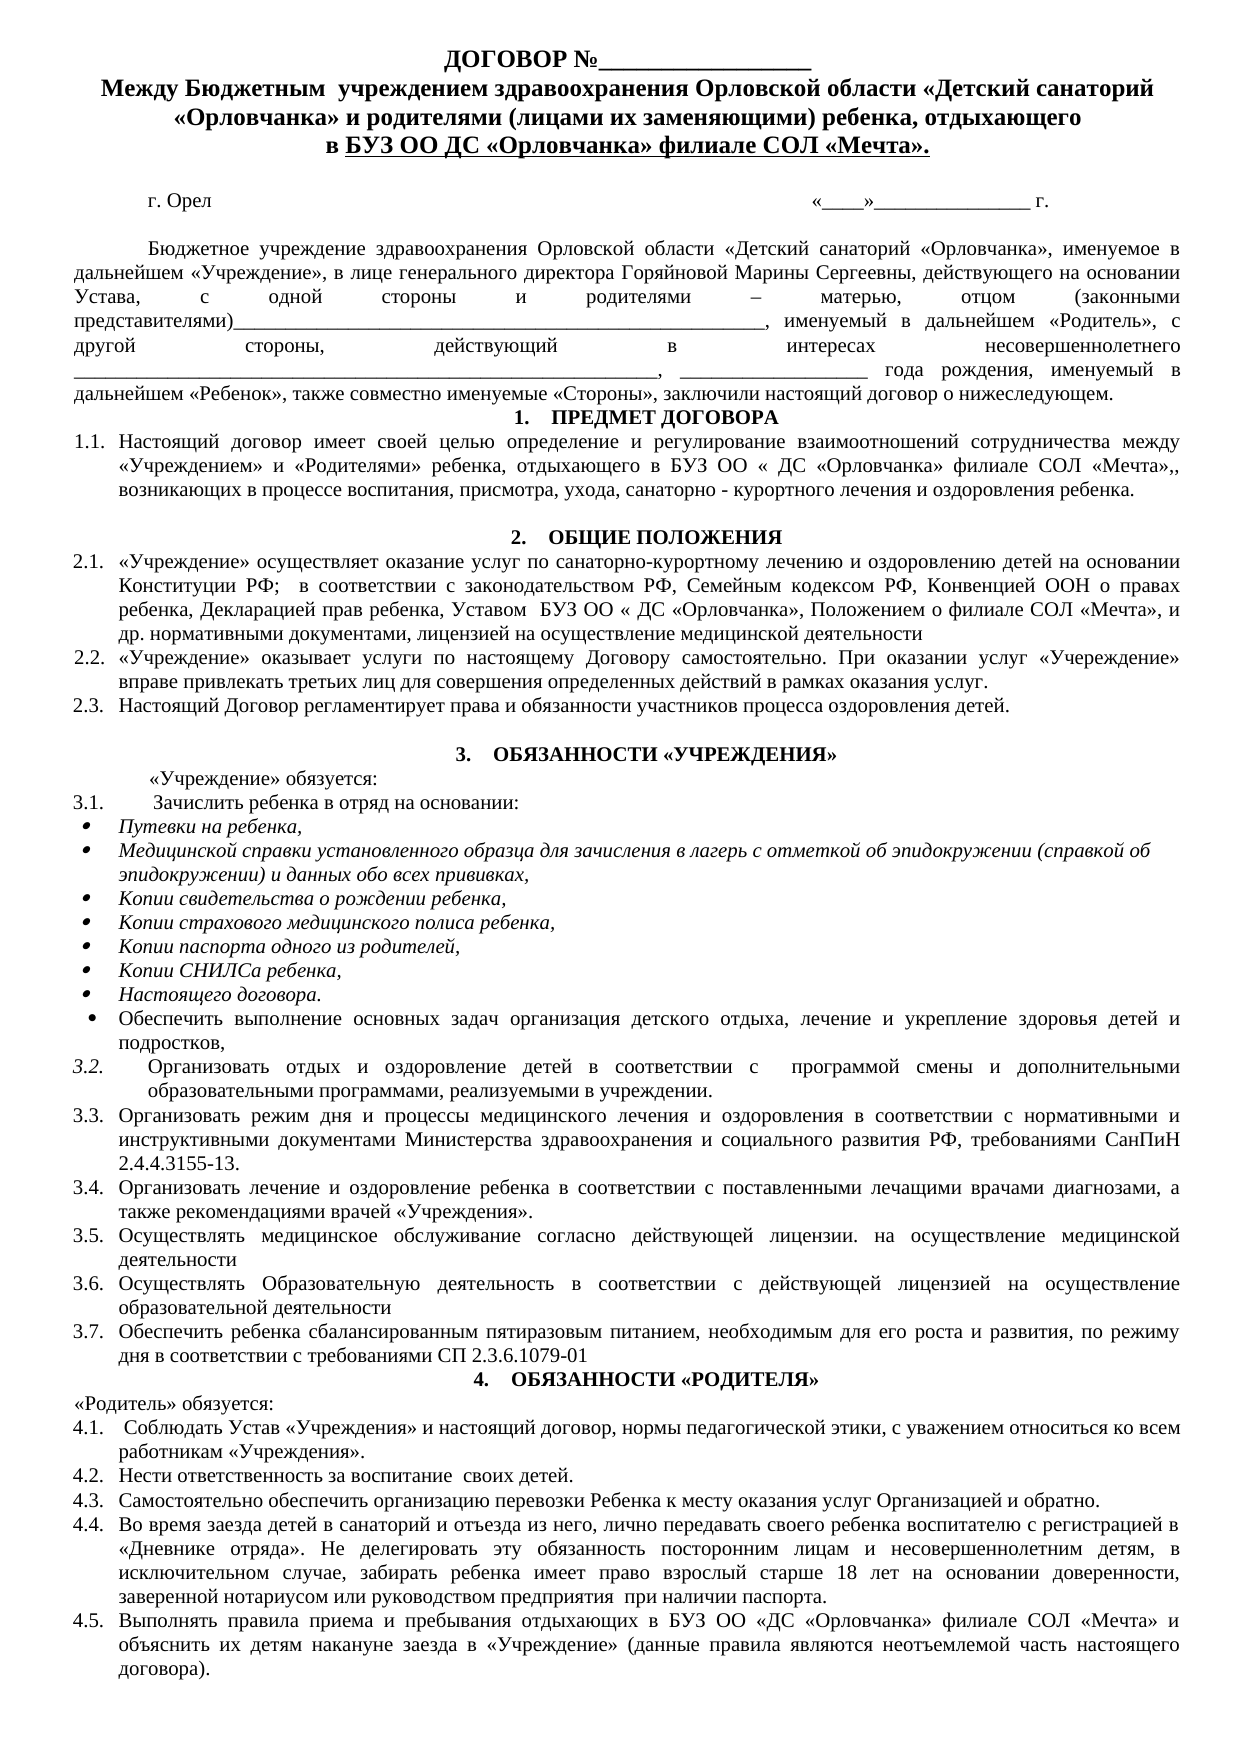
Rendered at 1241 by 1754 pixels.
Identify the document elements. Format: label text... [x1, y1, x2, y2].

list Обеспечить ребенка сбалансированным пятиразовым питанием, необходимым для его роста и развития, по режиму дня в соответствии с требованиями СП 2.3.6.1079-01 [73, 1319, 1181, 1367]
list Путевки на ребенка, [81, 814, 1181, 838]
list Зачислить ребенка в отряд на основании: [73, 790, 1181, 814]
text в БУЗ ОО ДС «Орловчанка» филиале СОЛ «Мечта». [74, 131, 1181, 159]
list Обеспечить выполнение основных задач организация детского отдыха, лечение и укрепление здоровья детей и подростков, [89, 1006, 1181, 1054]
list Организовать режим дня и процессы медицинского лечения и оздоровления в соответствии с нормативными и инструктивными документами Министерства здравоохранения и социального развития РФ, требованиями СанПиН 2.4.4.3155-13. [73, 1102, 1181, 1175]
text Бюджетное учреждение здравоохранения Орловской области «Детский санаторий «Орловчанка», именуемое в дальнейшем «Учреждение», в лице генерального директора Горяйновой Марины Сергеевны, действующего на основании Устава, с одной стороны и родителями – матерью, отцом (законными представителями)___________________________________________________, именуемый в дальнейшем «Родитель», с другой стороны, действующий в интересах несовершеннолетнего ________________________________________________________, __________________ года рождения, именуемый в дальнейшем «Ребенок», также совместно именуемые «Стороны», заключили настоящий договор о нижеследующем. [74, 236, 1181, 405]
text ДОГОВОР №_________________ [74, 44, 1181, 73]
text г. Орел «____»_______________ г. [74, 188, 1181, 212]
list Медицинской справки установленного образца для зачисления в лагерь с отметкой об эпидокружении (справкой об эпидокружении) и данных обо всех прививках, [81, 838, 1181, 886]
list Осуществлять Образовательную деятельность в соответствии с действующей лицензией на осуществление образовательной деятельности [73, 1271, 1181, 1319]
list ОБЯЗАННОСТИ «УЧРЕЖДЕНИЯ» [111, 742, 1181, 766]
list Копии паспорта одного из родителей, [81, 934, 1181, 958]
list ОБЯЗАННОСТИ «РОДИТЕЛЯ» [111, 1367, 1181, 1391]
list Настоящий Договор регламентирует права и обязанности участников процесса оздоровления детей. [73, 693, 1181, 717]
text Между Бюджетным учреждением здравоохранения Орловской области «Детский санаторий «Орловчанка» и родителями (лицами их заменяющими) ребенка, отдыхающего [74, 73, 1181, 131]
list Копии СНИЛСа ребенка, [81, 958, 1181, 982]
list ПРЕДМЕТ ДОГОВОРА [111, 405, 1181, 429]
list Копии страхового медицинского полиса ребенка, [81, 910, 1181, 934]
list Организовать лечение и оздоровление ребенка в соответствии с поставленными лечащими врачами диагнозами, а также рекомендациями врачей «Учреждения». [73, 1175, 1181, 1223]
text «Родитель» обязуется: [74, 1391, 1181, 1415]
list Настоящего договора. [81, 982, 1181, 1006]
list Осуществлять медицинское обслуживание согласно действующей лицензии. на осуществление медицинской деятельности [73, 1223, 1181, 1271]
list Соблюдать Устав «Учреждения» и настоящий договор, нормы педагогической этики, с уважением относиться ко всем работникам «Учреждения». [73, 1415, 1181, 1463]
list Копии свидетельства о рождении ребенка, [81, 886, 1181, 910]
list Нести ответственность за воспитание своих детей. [73, 1463, 1181, 1487]
list Организовать отдых и оздоровление детей в соответствии с программой смены и дополнительными образовательными программами, реализуемыми в учреждении. [73, 1054, 1181, 1102]
list Самостоятельно обеспечить организацию перевозки Ребенка к месту оказания услуг Организацией и обратно. [73, 1487, 1181, 1512]
list ОБЩИЕ ПОЛОЖЕНИЯ [111, 525, 1181, 549]
list Настоящий договор имеет своей целью определение и регулирование взаимоотношений сотрудничества между «Учреждением» и «Родителями» ребенка, отдыхающего в БУЗ ОО « ДС «Орловчанка» филиале СОЛ «Мечта»,, возникающих в процессе воспитания, присмотра, ухода, санаторно - курортного лечения и оздоровления ребенка. [74, 429, 1181, 501]
list Выполнять правила приема и пребывания отдыхающих в БУЗ ОО «ДС «Орловчанка» филиале СОЛ «Мечта» и объяснить их детям накануне заезда в «Учреждение» (данные правила являются неотъемлемой часть настоящего договора). [73, 1608, 1181, 1680]
list «Учреждение» осуществляет оказание услуг по санаторно-курортному лечению и оздоровлению детей на основании Конституции РФ; в соответствии с законодательством РФ, Семейным кодексом РФ, Конвенцией ООН о правах ребенка, Декларацией прав ребенка, Уставом БУЗ ОО « ДС «Орловчанка», Положением о филиале СОЛ «Мечта», и др. нормативными документами, лицензией на осуществление медицинской деятельности [73, 549, 1181, 645]
list «Учреждение» оказывает услуги по настоящему Договору самостоятельно. При оказании услуг «Учереждение» вправе привлекать третьих лиц для совершения определенных действий в рамках оказания услуг. [74, 645, 1181, 693]
list «Учреждение» обязуется: [149, 766, 1181, 790]
list Во время заезда детей в санаторий и отъезда из него, лично передавать своего ребенка воспитателю с регистрацией в «Дневнике отряда». Не делегировать эту обязанность посторонним лицам и несовершеннолетним детям, в исключительном случае, забирать ребенка имеет право взрослый старше 18 лет на основании доверенности, заверенной нотариусом или руководством предприятия при наличии паспорта. [73, 1512, 1181, 1608]
